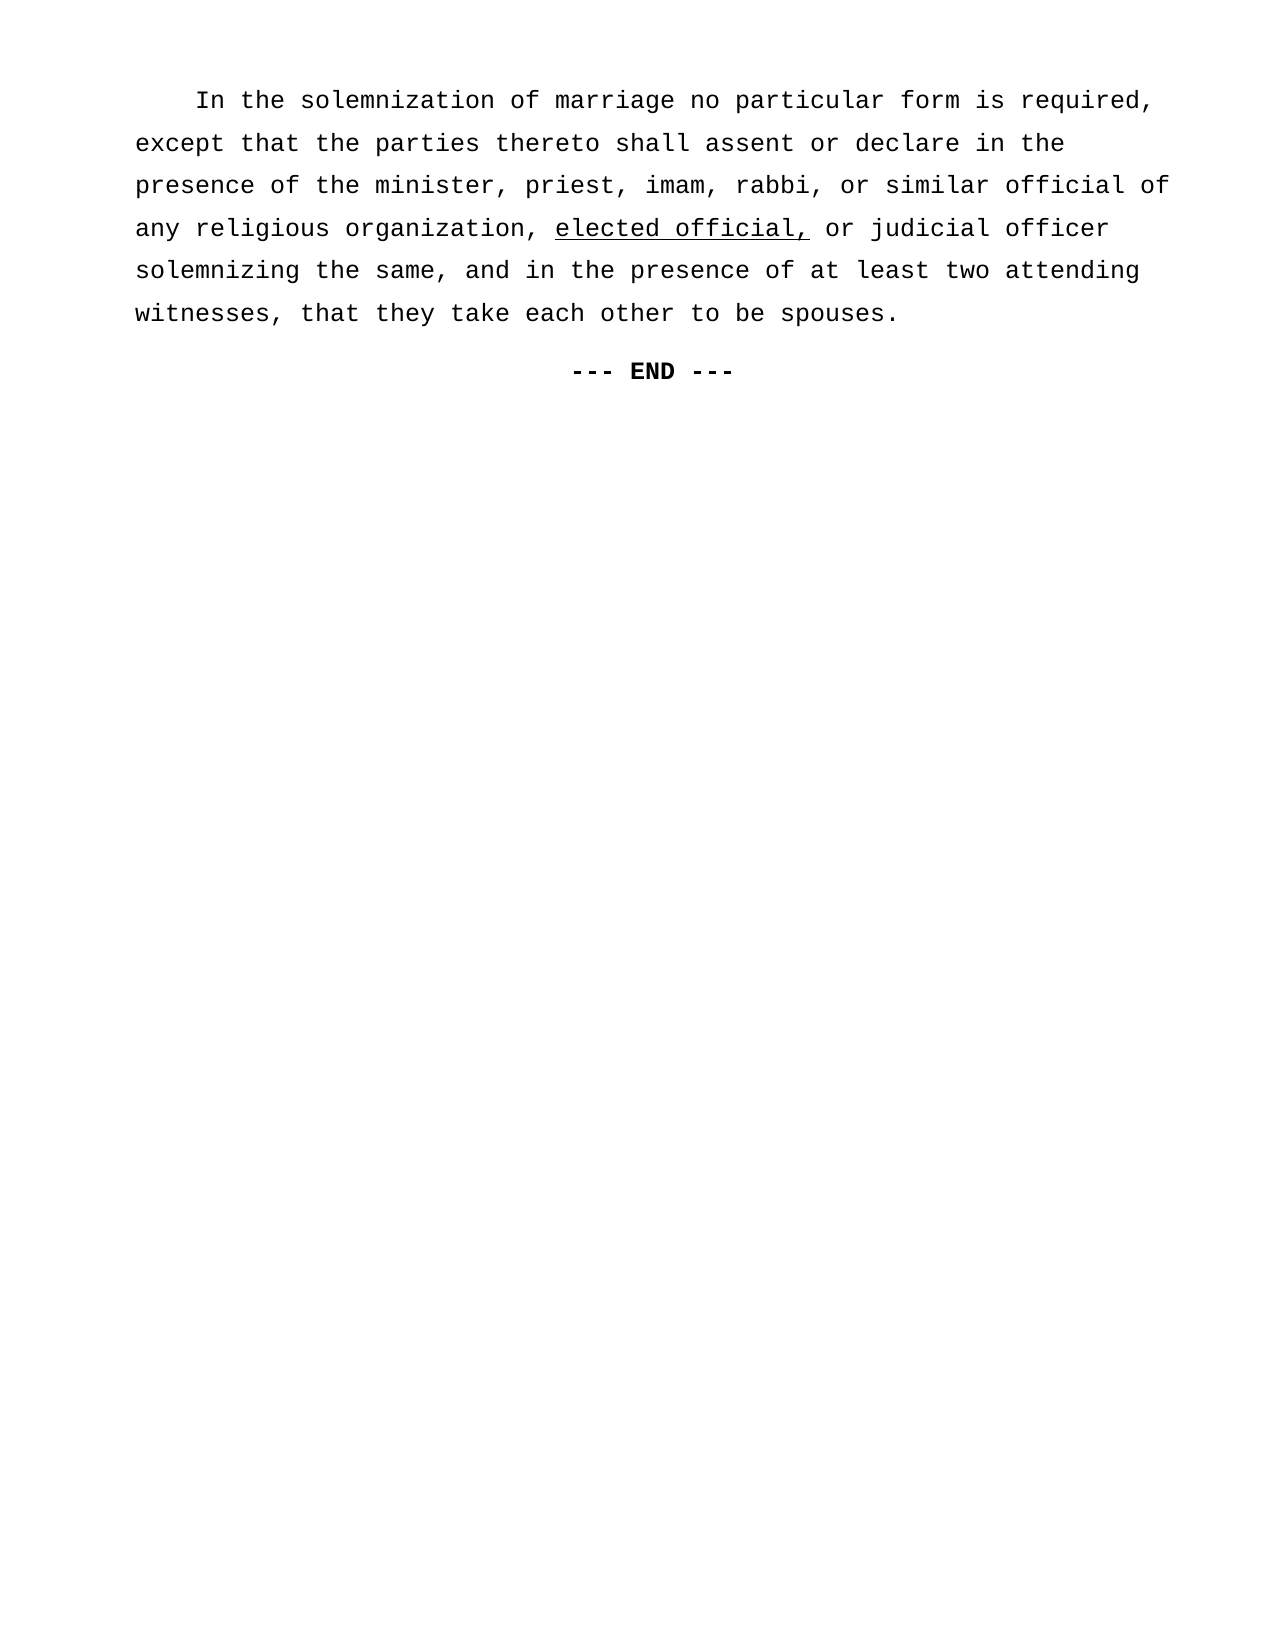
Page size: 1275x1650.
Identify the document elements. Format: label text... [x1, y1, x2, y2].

text In the solemnization of marriage no particular form is required, except that the parties thereto shall assent or declare in the presence of the minister, priest, imam, rabbi, or similar official of any religious organization, elected official, or judicial officer solemnizing the same, and in the presence of at least two attending witnesses, that they take each other to be spouses. [135, 75, 1170, 330]
text --- END --- [135, 358, 1170, 387]
